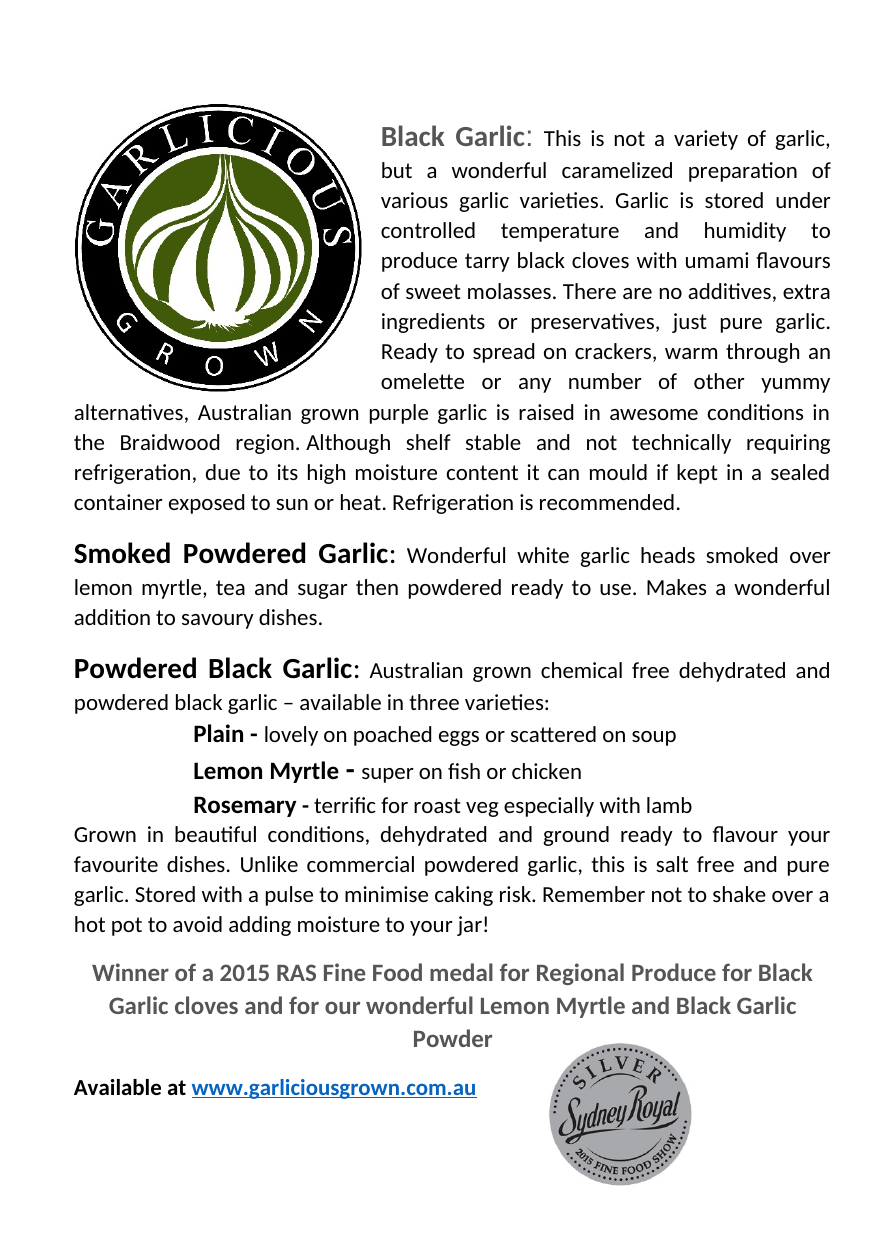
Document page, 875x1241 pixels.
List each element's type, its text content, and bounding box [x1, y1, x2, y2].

text Powdered Black Garlic: Australian grown chemical free dehydrated and powdered black garlic – available in three varieties: [74, 650, 832, 716]
text Available at www.garliciousgrown.com.au [74, 1073, 832, 1101]
text Grown in beautiful conditions, dehydrated and ground ready to flavour your favourite dishes. Unlike commercial powdered garlic, this is salt free and pure garlic. Stored with a pulse to minimise caking risk. Remember not to shake over a hot pot to avoid adding moisture to your jar! [74, 820, 832, 938]
picture [74, 104, 362, 392]
text Plain - lovely on poached eggs or scattered on soup [74, 718, 832, 748]
text Smoked Powdered Garlic: Wonderful white garlic heads smoked over lemon myrtle, tea and sugar then powdered ready to use. Makes a wonderful addition to savoury dishes. [74, 535, 832, 631]
text Winner of a 2015 RAS Fine Food medal for Regional Produce for Black Garlic cloves and for our wonderful Lemon Myrtle and Black Garlic Powder [74, 957, 832, 1054]
text Lemon Myrtle - super on fish or chicken [74, 751, 832, 787]
picture [531, 1054, 709, 1073]
text Rosemary - terrific for roast veg especially with lamb [74, 789, 832, 820]
picture [531, 1101, 709, 1203]
